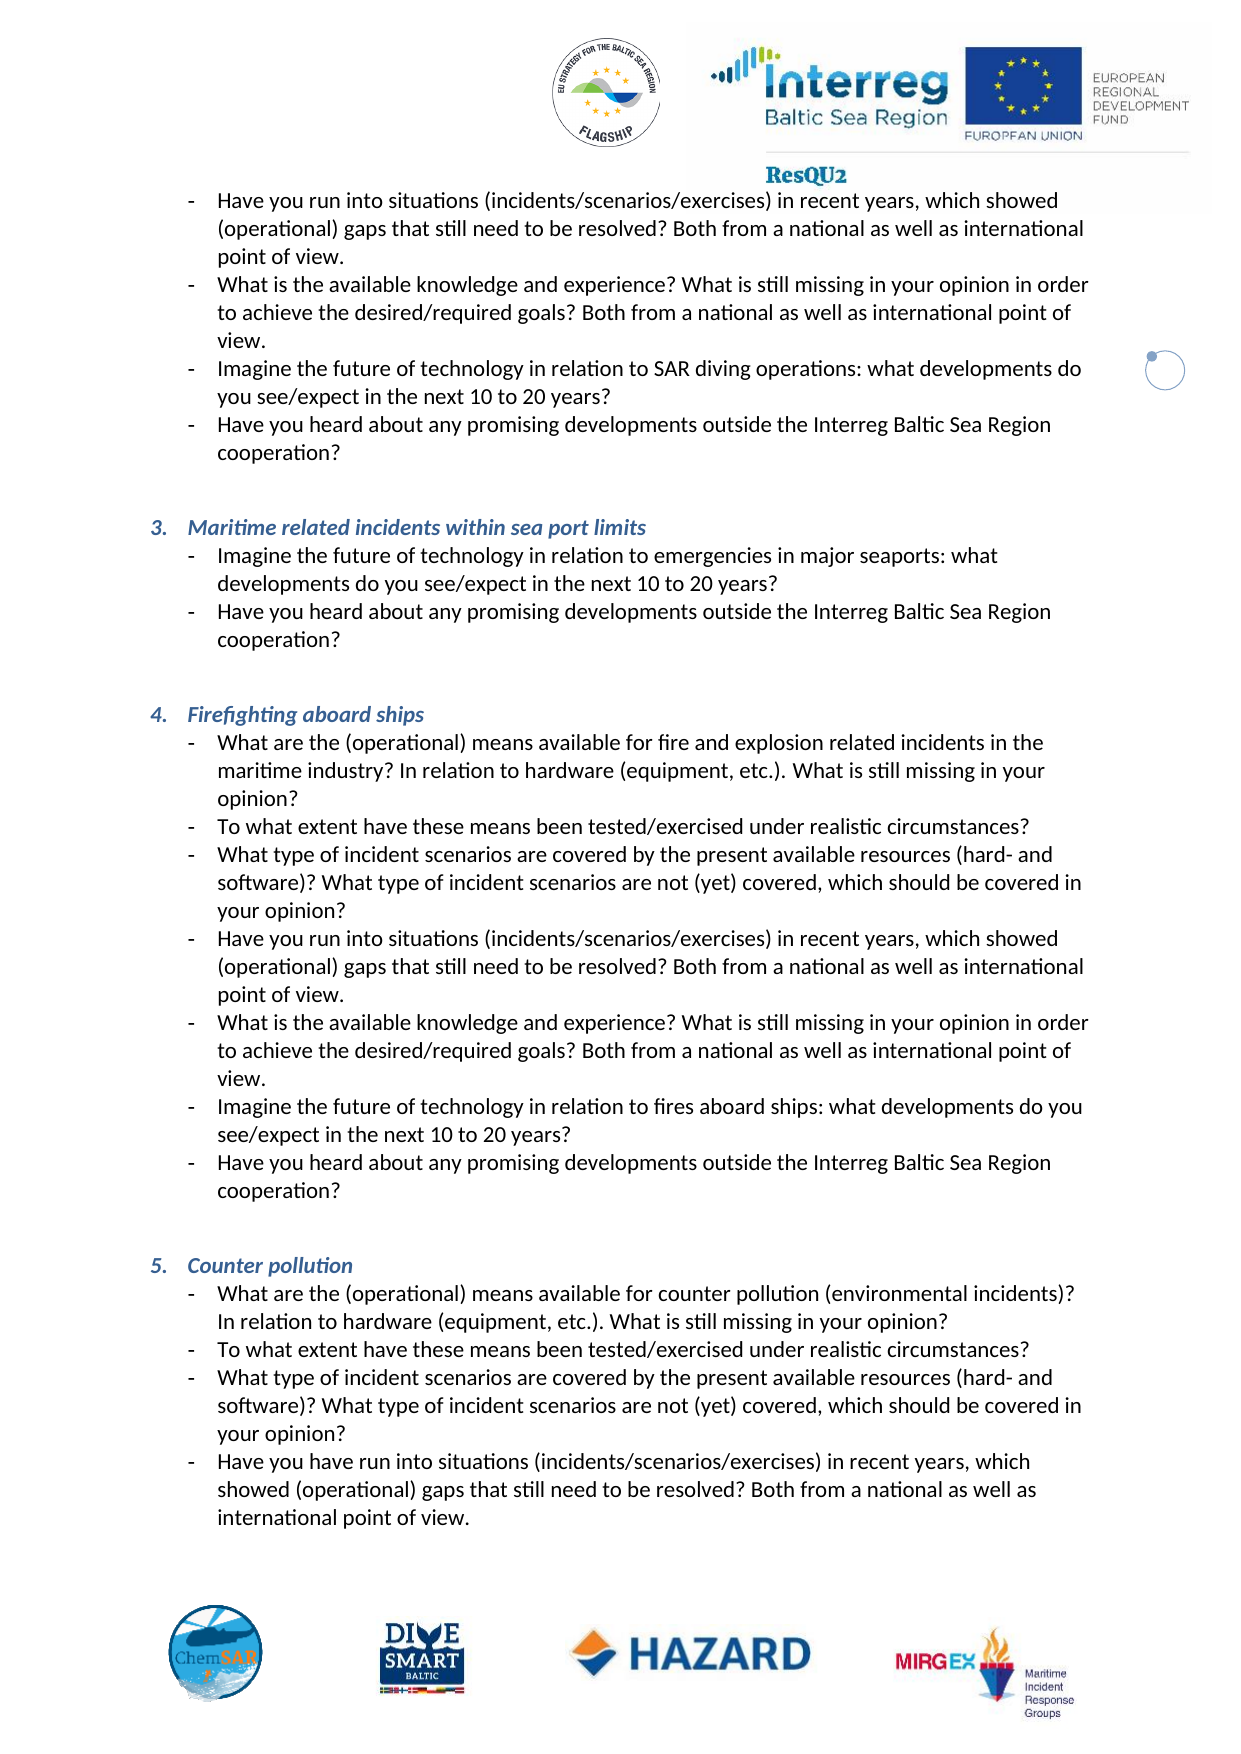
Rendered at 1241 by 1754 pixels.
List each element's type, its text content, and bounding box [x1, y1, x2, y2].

list To what extent have these means been tested/exercised under realistic circumstances? [187, 1335, 1090, 1363]
list What are the (operational) means available for counter pollution (environmental incidents)? In relation to hardware (equipment, etc.). What is still missing in your opinion? [187, 1279, 1090, 1335]
list Firefighting aboard ships [150, 700, 1090, 728]
picture [552, 38, 660, 147]
picture [167, 1603, 264, 1704]
list Imagine the future of technology in relation to SAR diving operations: what developments do you see/expect in the next 10 to 20 years? [187, 354, 1090, 410]
list Imagine the future of technology in relation to fires aboard ships: what developments do you see/expect in the next 10 to 20 years? [187, 1092, 1090, 1148]
list What type of incident scenarios are covered by the present available resources (hard- and software)? What type of incident scenarios are not (yet) covered, which should be covered in your opinion? [187, 840, 1090, 924]
picture [892, 1617, 1078, 1729]
list To what extent have these means been tested/exercised under realistic circumstances? [187, 812, 1090, 840]
list What are the (operational) means available for fire and explosion related incidents in the maritime industry? In relation to hardware (equipment, etc.). What is still missing in your opinion? [187, 728, 1090, 812]
list Have you have run into situations (incidents/scenarios/exercises) in recent years, which showed (operational) gaps that still need to be resolved? Both from a national as well as international point of view. [187, 1447, 1090, 1531]
list Counter pollution [150, 1251, 1090, 1279]
list What is the available knowledge and experience? What is still missing in your opinion in order to achieve the desired/required goals? Both from a national as well as international point of view. [187, 1008, 1090, 1092]
picture [565, 1624, 818, 1684]
list What is the available knowledge and experience? What is still missing in your opinion in order to achieve the desired/required goals? Both from a national as well as international point of view. [187, 270, 1090, 354]
list Have you heard about any promising developments outside the Interreg Baltic Sea Region cooperation? [187, 1148, 1090, 1204]
picture [686, 22, 1213, 214]
list Have you run into situations (incidents/scenarios/exercises) in recent years, which showed (operational) gaps that still need to be resolved? Both from a national as well as international point of view. [187, 924, 1090, 1008]
list What type of incident scenarios are covered by the present available resources (hard- and software)? What type of incident scenarios are not (yet) covered, which should be covered in your opinion? [187, 1363, 1090, 1447]
list Have you heard about any promising developments outside the Interreg Baltic Sea Region cooperation? [187, 410, 1090, 466]
list Have you heard about any promising developments outside the Interreg Baltic Sea Region cooperation? [187, 597, 1090, 653]
list Have you run into situations (incidents/scenarios/exercises) in recent years, which showed (operational) gaps that still need to be resolved? Both from a national as well as international point of view. [187, 186, 1090, 270]
list Maritime related incidents within sea port limits [150, 513, 1090, 541]
list Imagine the future of technology in relation to emergencies in major seaports: what developments do you see/expect in the next 10 to 20 years? [187, 541, 1090, 597]
picture [360, 1616, 486, 1700]
